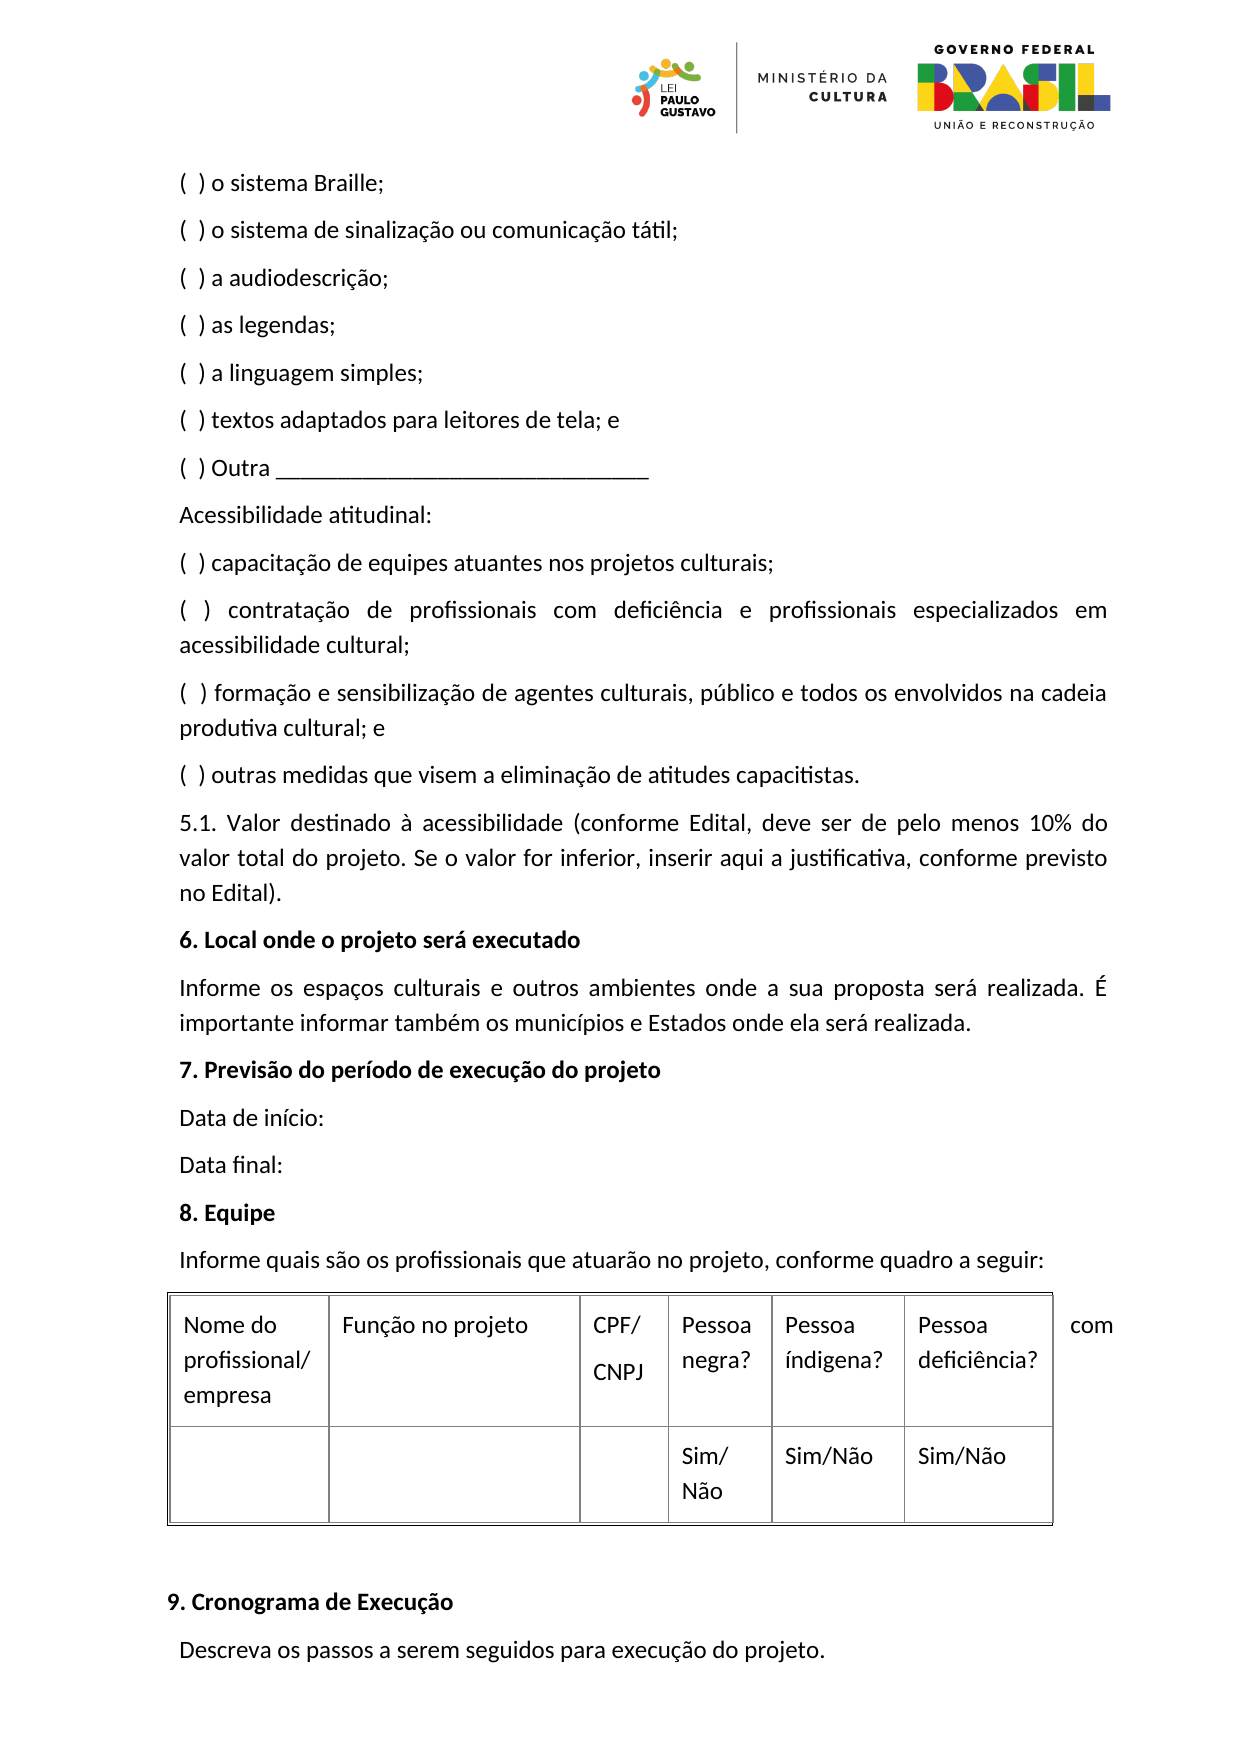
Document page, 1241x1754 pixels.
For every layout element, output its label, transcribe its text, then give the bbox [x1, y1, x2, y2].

picture [579, 21, 1137, 151]
text 7. Previsão do período de execução do projeto [179, 1054, 1109, 1085]
text Acessibilidade atitudinal: [179, 499, 1109, 530]
text ( ) capacitação de equipes atuantes nos projetos culturais; [179, 547, 1109, 577]
text 5.1. Valor destinado à acessibilidade (conforme Edital, deve ser de pelo menos 10% do valor total do projeto. Se o valor for inferior, inserir aqui a justificativa, conforme previsto no Edital). [179, 807, 1109, 907]
text 8. Equipe [179, 1197, 1109, 1227]
table_header [773, 1296, 904, 1426]
table_header [330, 1296, 579, 1426]
text Data de início: [179, 1102, 1109, 1132]
text ( ) textos adaptados para leitores de tela; e [179, 404, 1109, 435]
text ( ) outras medidas que visem a eliminação de atitudes capacitistas. [179, 759, 1109, 790]
table_header [905, 1296, 1052, 1426]
text 9. Cronograma de Execução [167, 1586, 1109, 1617]
table_header [581, 1427, 668, 1522]
text ( ) o sistema Braille; [179, 167, 1109, 197]
table_header [171, 1296, 328, 1426]
text ( ) o sistema de sinalização ou comunicação tátil; [179, 214, 1109, 245]
table_header [773, 1427, 904, 1522]
text Descreva os passos a serem seguidos para execução do projeto. [179, 1634, 1109, 1664]
text Informe os espaços culturais e outros ambientes onde a sua proposta será realizada. É importante informar também os municípios e Estados onde ela será realizada. [179, 972, 1109, 1037]
text Informe quais são os profissionais que atuarão no projeto, conforme quadro a seguir: [179, 1244, 1109, 1275]
table_header [330, 1427, 579, 1522]
text ( ) Outra ______________________________ [179, 452, 1109, 482]
text ( ) a linguagem simples; [179, 357, 1109, 387]
text ( ) a audiodescrição; [179, 262, 1109, 292]
table_header [581, 1296, 668, 1426]
table_header [905, 1427, 1052, 1522]
text ( ) as legendas; [179, 309, 1109, 340]
text ( ) formação e sensibilização de agentes culturais, público e todos os envolvidos na cadeia produtiva cultural; e [179, 677, 1109, 742]
text Data final: [179, 1149, 1109, 1180]
text 6. Local onde o projeto será executado [179, 924, 1109, 955]
table_header [171, 1427, 328, 1522]
text ( ) contratação de profissionais com deficiência e profissionais especializados em acessibilidade cultural; [179, 594, 1109, 660]
table_header [669, 1427, 771, 1522]
table_header [669, 1296, 771, 1426]
